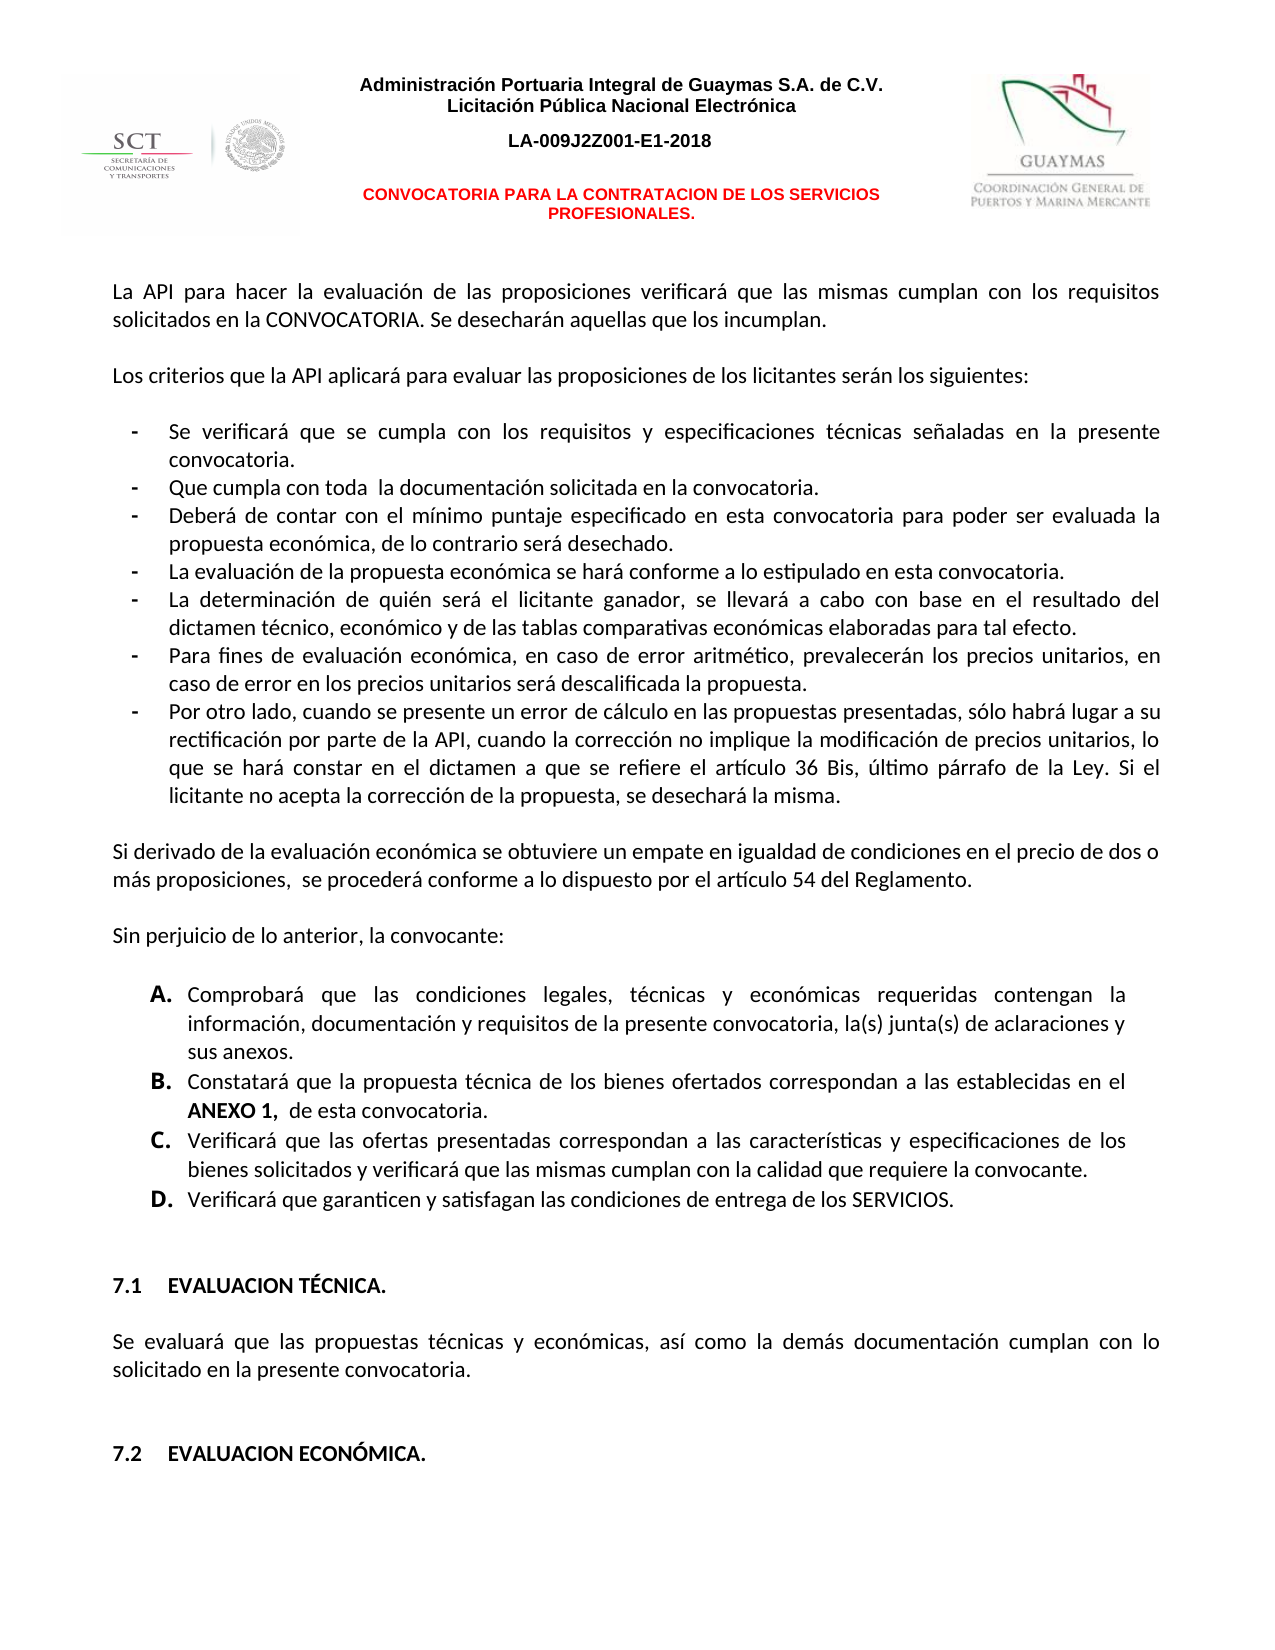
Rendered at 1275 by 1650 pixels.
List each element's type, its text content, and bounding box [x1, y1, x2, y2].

text - La determinación de quién será el licitante ganador, se llevará a cabo con base en el resultado del dictamen técnico, económico y de las tablas comparativas económicas elaboradas para tal efecto. [131, 585, 1162, 641]
text Sin perjuicio de lo anterior, la convocante: [112, 922, 1162, 949]
picture [970, 74, 1151, 209]
list Verificará que las ofertas presentadas correspondan a las características y especificaciones de los bienes solicitados y verificará que las mismas cumplan con la calidad que requiere la convocante. [150, 1124, 1127, 1183]
list Por otro lado, cuando se presente un error de cálculo en las propuestas presentadas, sólo habrá lugar a su rectificación por parte de la API, cuando la corrección no implique la modificación de precios unitarios, lo que se hará constar en el dictamen a que se refiere el artículo 36 Bis, último párrafo de la Ley. Si el licitante no acepta la corrección de la propuesta, se desechará la misma. [131, 697, 1162, 809]
text Si derivado de la evaluación económica se obtuviere un empate en igualdad de condiciones en el precio de dos o más proposiciones, se procederá conforme a lo dispuesto por el artículo 54 del Reglamento. [112, 837, 1162, 893]
picture [61, 74, 300, 236]
list Que cumpla con toda la documentación solicitada en la convocatoria. [131, 473, 1162, 501]
list Constatará que la propuesta técnica de los bienes ofertados correspondan a las establecidas en el ANEXO 1, de esta convocatoria. [150, 1065, 1127, 1124]
list Para fines de evaluación económica, en caso de error aritmético, prevalecerán los precios unitarios, en caso de error en los precios unitarios será descalificada la propuesta. [131, 641, 1162, 697]
text Los criterios que la API aplicará para evaluar las proposiciones de los licitantes serán los siguientes: [112, 361, 1162, 389]
text 7.1 EVALUACION TÉCNICA. [112, 1271, 1155, 1299]
text Se evaluará que las propuestas técnicas y económicas, así como la demás documentación cumplan con lo solicitado en la presente convocatoria. [112, 1327, 1162, 1383]
list Deberá de contar con el mínimo puntaje especificado en esta convocatoria para poder ser evaluada la propuesta económica, de lo contrario será desechado. [131, 501, 1162, 557]
list Verificará que garanticen y satisfagan las condiciones de entrega de los SERVICIOS. [150, 1183, 1127, 1215]
list Comprobará que las condiciones legales, técnicas y económicas requeridas contengan la información, documentación y requisitos de la presente convocatoria, la(s) junta(s) de aclaraciones y sus anexos. [150, 978, 1127, 1065]
text 7.2 EVALUACION ECONÓMICA. [112, 1439, 1155, 1467]
text - La evaluación de la propuesta económica se hará conforme a lo estipulado en esta convocatoria. [131, 557, 1162, 585]
text La API para hacer la evaluación de las proposiciones verificará que las mismas cumplan con los requisitos solicitados en la CONVOCATORIA. Se desecharán aquellas que los incumplan. [112, 277, 1162, 333]
list Se verificará que se cumpla con los requisitos y especificaciones técnicas señaladas en la presente convocatoria. [131, 417, 1162, 473]
